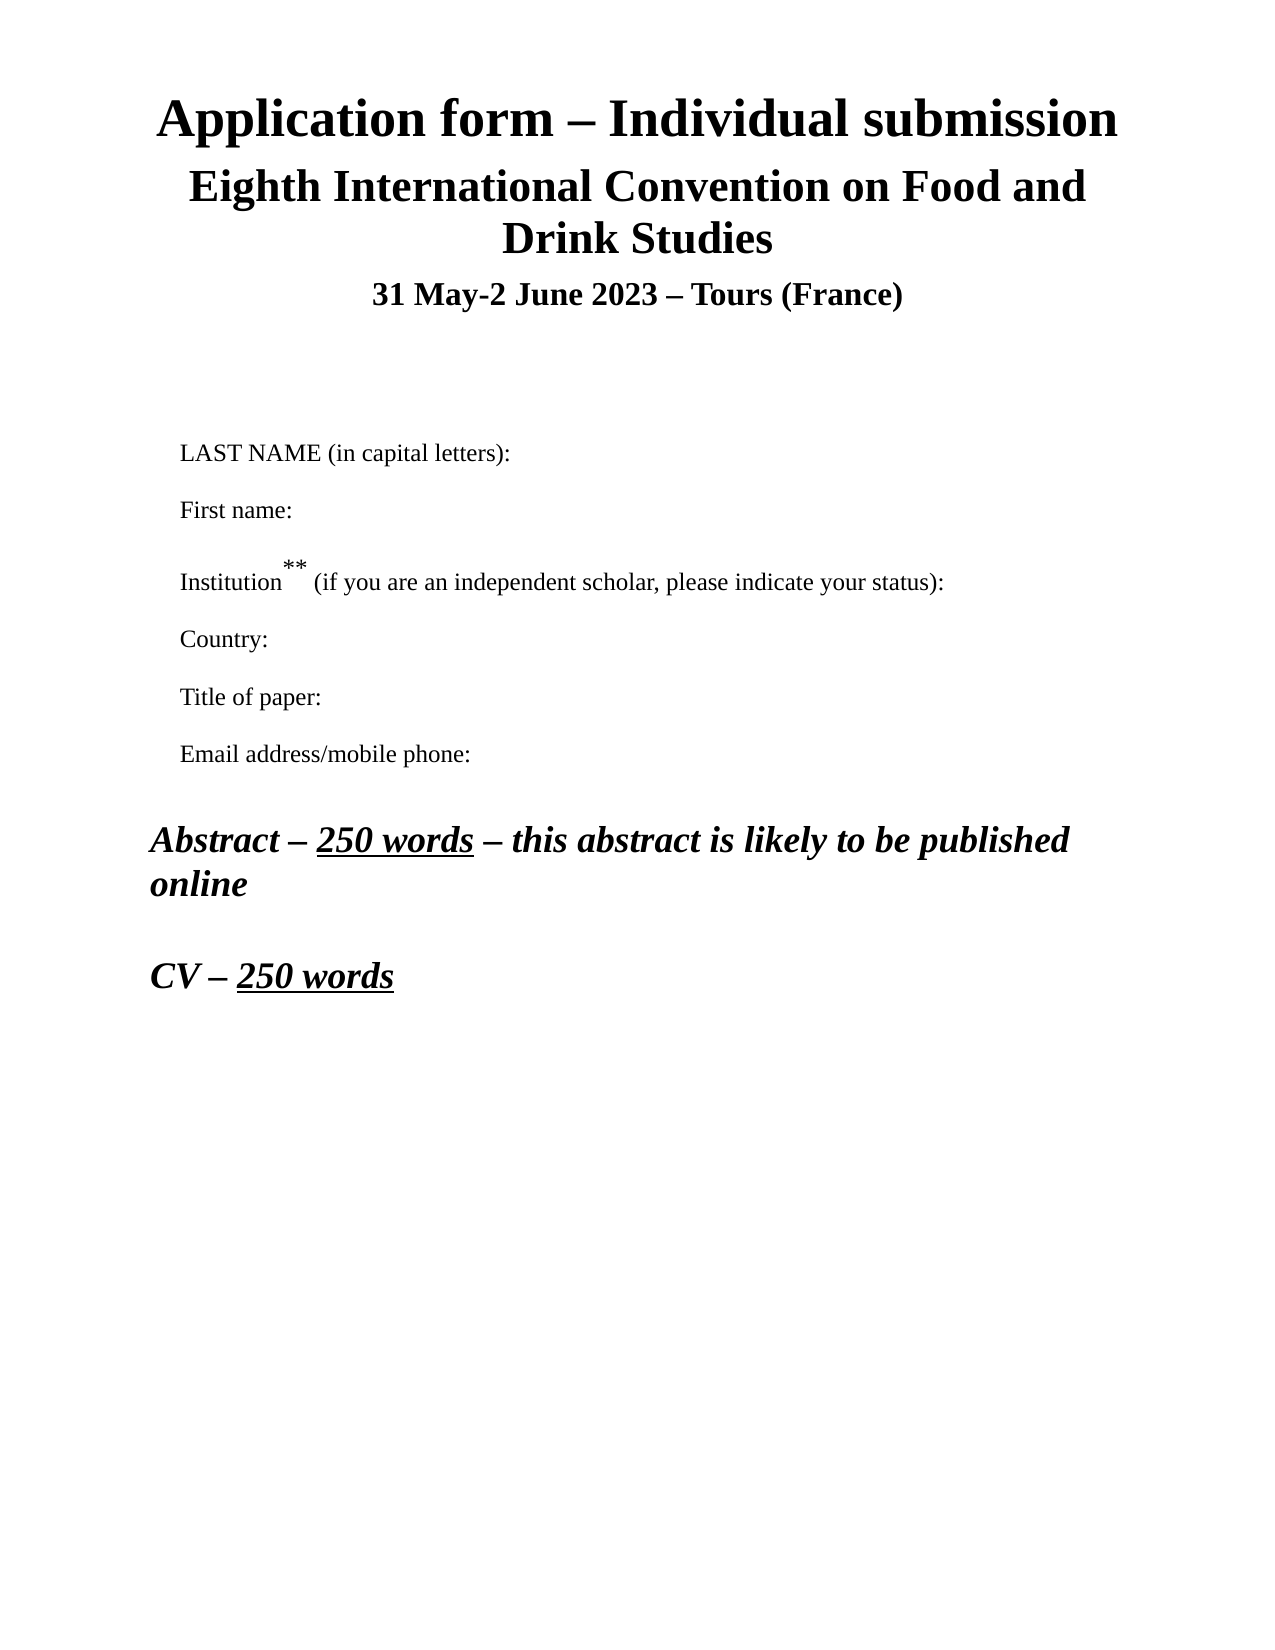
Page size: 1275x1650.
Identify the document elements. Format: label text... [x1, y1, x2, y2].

text Abstract – 250 words – this abstract is likely to be published online [150, 818, 1125, 904]
text Institution** (if you are an independent scholar, please indicate your status): [150, 553, 1125, 596]
text 31 May-2 June 2023 – Tours (France) [150, 274, 1125, 312]
text LAST NAME (in capital letters): [150, 438, 1125, 466]
text CV – 250 words [150, 954, 1125, 997]
text Country: [150, 624, 1125, 653]
text Eighth International Convention on Food and Drink Studies [150, 158, 1125, 263]
text Title of paper: [150, 682, 1125, 711]
text Email address/mobile phone: [150, 739, 1125, 768]
text Application form – Individual submission [150, 85, 1125, 148]
text First name: [150, 495, 1125, 524]
